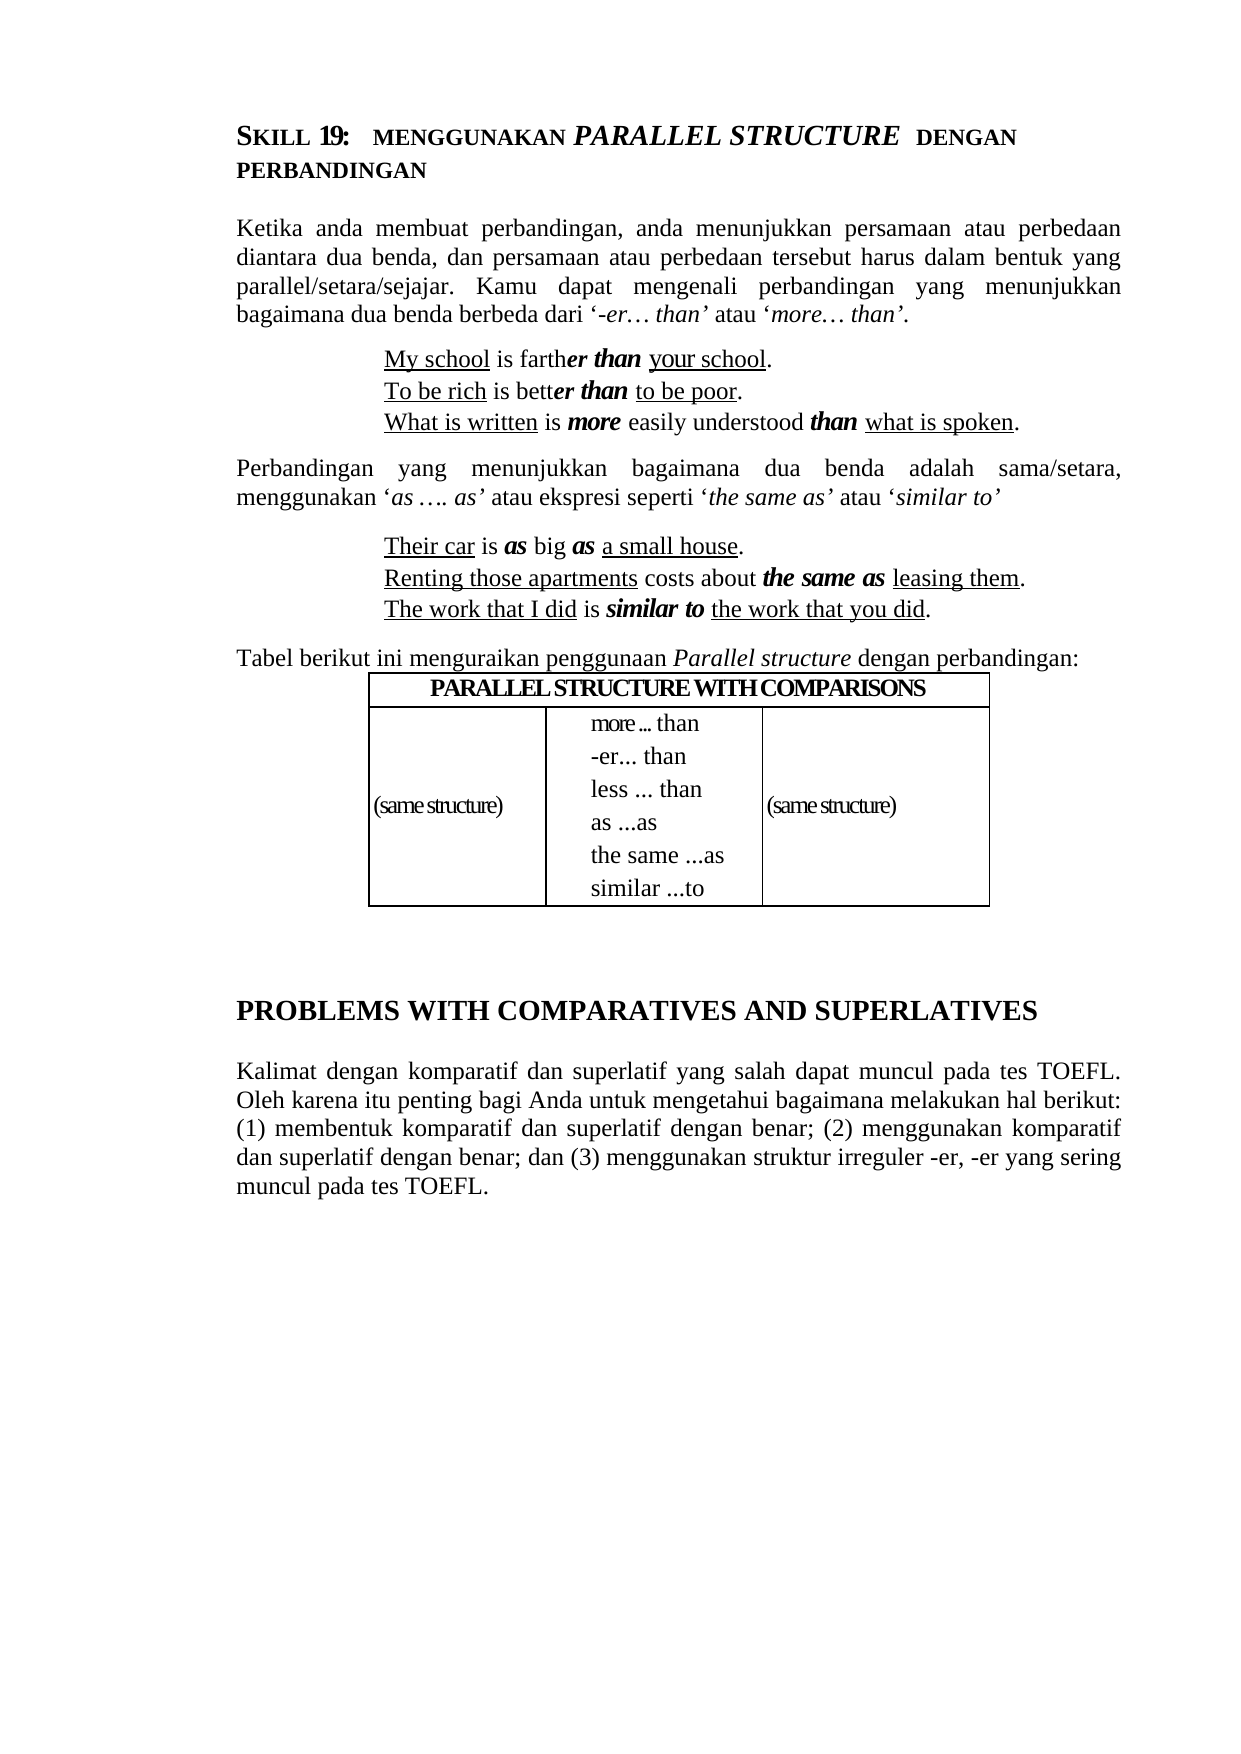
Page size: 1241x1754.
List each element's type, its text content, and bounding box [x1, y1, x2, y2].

text My school is farther than your school. [384, 343, 1122, 374]
text Perbandingan yang menunjukkan bagaimana dua benda adalah sama/setara, menggunakan ‘as …. as’ atau ekspresi seperti ‘the same as’ atau ‘similar to’ [236, 453, 1122, 510]
text PROBLEMS WITH COMPARATIVES AND SUPERLATIVES [236, 993, 1122, 1028]
text To be rich is better than to be poor. [384, 374, 1122, 405]
text Kalimat dengan komparatif dan superlatif yang salah dapat muncul pada tes TOEFL. Oleh karena itu penting bagi Anda untuk mengetahui bagaimana melakukan hal berikut: (1) membentuk komparatif dan superlatif dengan benar; (2) menggunakan komparatif dan superlatif dengan benar; dan (3) menggunakan struktur irreguler -er, -er yang sering muncul pada tes TOEFL. [236, 1056, 1122, 1200]
table_cell (same structure) [763, 708, 989, 905]
text What is written is more easily understood than what is spoken. [384, 405, 1122, 436]
table_cell (same structure) [370, 708, 545, 905]
text Renting those apartments costs about the same as leasing them. [384, 561, 1122, 592]
table_header PARALLEL STRUCTURE WITH COMPARISONS [370, 674, 989, 706]
text Tabel berikut ini menguraikan penggunaan Parallel structure dengan perbandingan: [236, 643, 1122, 672]
text Skill 19: menggunakan PARALLEL STRUCTURE dengan perbandingan [236, 118, 1122, 185]
table_cell more ... than -er... than less ... than as ...as the same ...as similar ...to [547, 708, 762, 905]
text Ketika anda membuat perbandingan, anda menunjukkan persamaan atau perbedaan diantara dua benda, dan persamaan atau perbedaan tersebut harus dalam bentuk yang parallel/setara/sejajar. Kamu dapat mengenali perbandingan yang menunjukkan bagaimana dua benda berbeda dari ‘-er… than’ atau ‘more… than’. [236, 213, 1122, 328]
text Their car is as big as a small house. [384, 529, 1122, 561]
text The work that I did is similar to the work that you did. [384, 592, 1122, 623]
